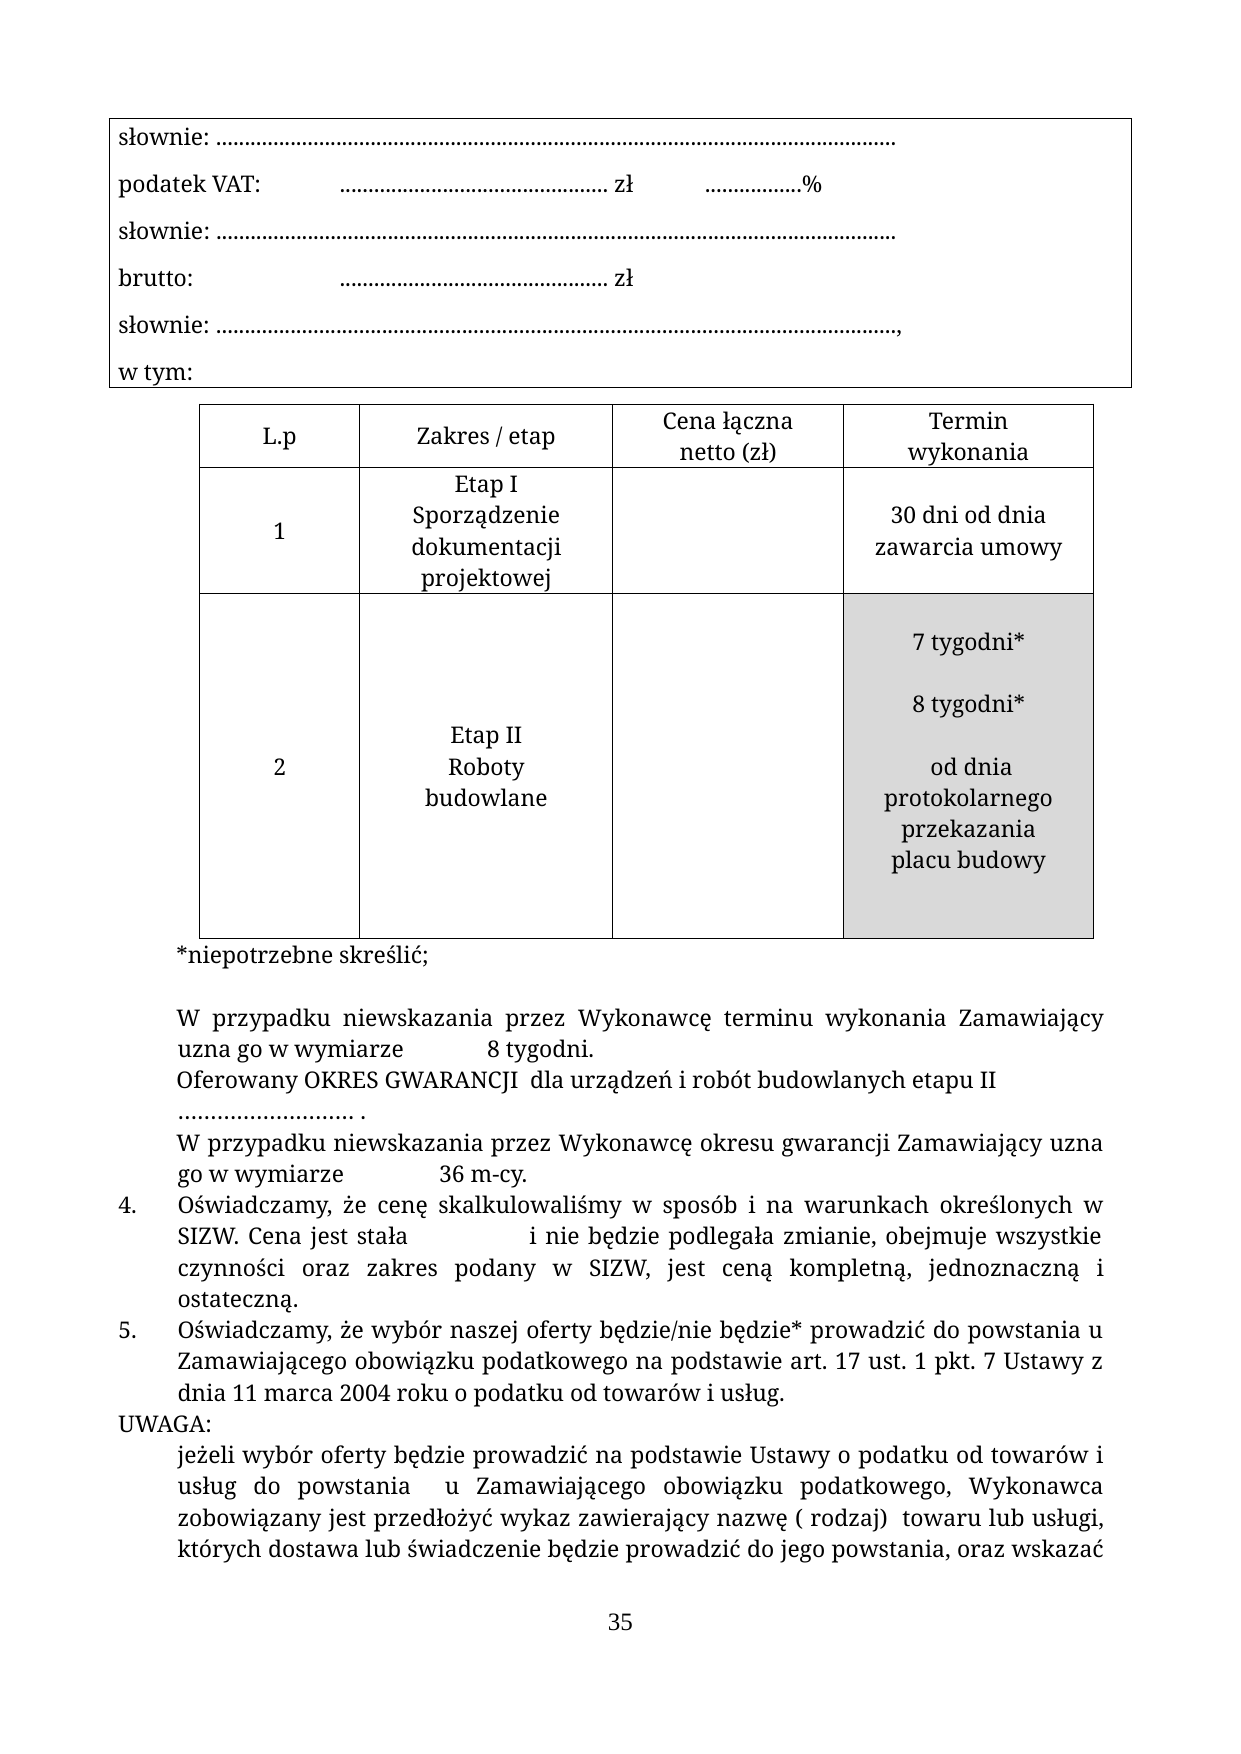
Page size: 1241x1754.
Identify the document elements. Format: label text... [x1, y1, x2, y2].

table_cell 7 tygodni* 8 tygodni* od dnia protokolarnego przekazania placu budowy [844, 594, 1093, 938]
table_cell [613, 468, 843, 593]
text w tym: [110, 352, 1131, 387]
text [118, 1439, 1105, 1564]
table_header Zakres / etap [360, 405, 612, 467]
text 5. Oświadczamy, że wybór naszej oferty będzie/nie będzie* prowadzić do powstania u Zamawiającego obowiązku podatkowego na podstawie art. 17 ust. 1 pkt. 7 Ustawy z dnia 11 marca 2004 roku o podatku od towarów i usług. [118, 1314, 1105, 1408]
text słownie: ......................................................................................................................., [110, 306, 1131, 340]
table_cell 30 dni od dnia zawarcia umowy [844, 468, 1093, 593]
text słownie: ....................................................................................................................... [110, 212, 1131, 246]
text brutto: ............................................... zł [110, 259, 1131, 293]
text podatek VAT: ............................................... zł .................% [110, 165, 1131, 199]
table_cell [613, 594, 843, 938]
text W przypadku niewskazania przez Wykonawcę terminu wykonania Zamawiający uzna go w wymiarze 8 tygodni. [176, 1001, 1105, 1064]
table_header Termin wykonania [844, 405, 1093, 467]
text słownie: ....................................................................................................................... [110, 119, 1131, 152]
text Oferowany OKRES GWARANCJI dla urządzeń i robót budowlanych etapu II ……………………… . [176, 1064, 1105, 1126]
table_cell Etap II Roboty budowlane [360, 594, 612, 938]
table_header L.p [200, 405, 359, 467]
table_cell 2 [200, 594, 359, 938]
table_header Cena łączna netto (zł) [613, 405, 843, 467]
text UWAGA: [118, 1408, 1105, 1439]
text *niepotrzebne skreślić; [176, 939, 1105, 970]
table_cell Etap I Sporządzenie dokumentacji projektowej [360, 468, 612, 593]
table_cell 1 [200, 468, 359, 593]
text 4. Oświadczamy, że cenę skalkulowaliśmy w sposób i na warunkach określonych w SIZW. Cena jest stała i nie będzie podlegała zmianie, obejmuje wszystkie czynności oraz zakres podany w SIZW, jest ceną kompletną, jednoznaczną i ostateczną. [118, 1189, 1105, 1314]
text W przypadku niewskazania przez Wykonawcę okresu gwarancji Zamawiający uzna go w wymiarze 36 m-cy. [176, 1126, 1105, 1189]
